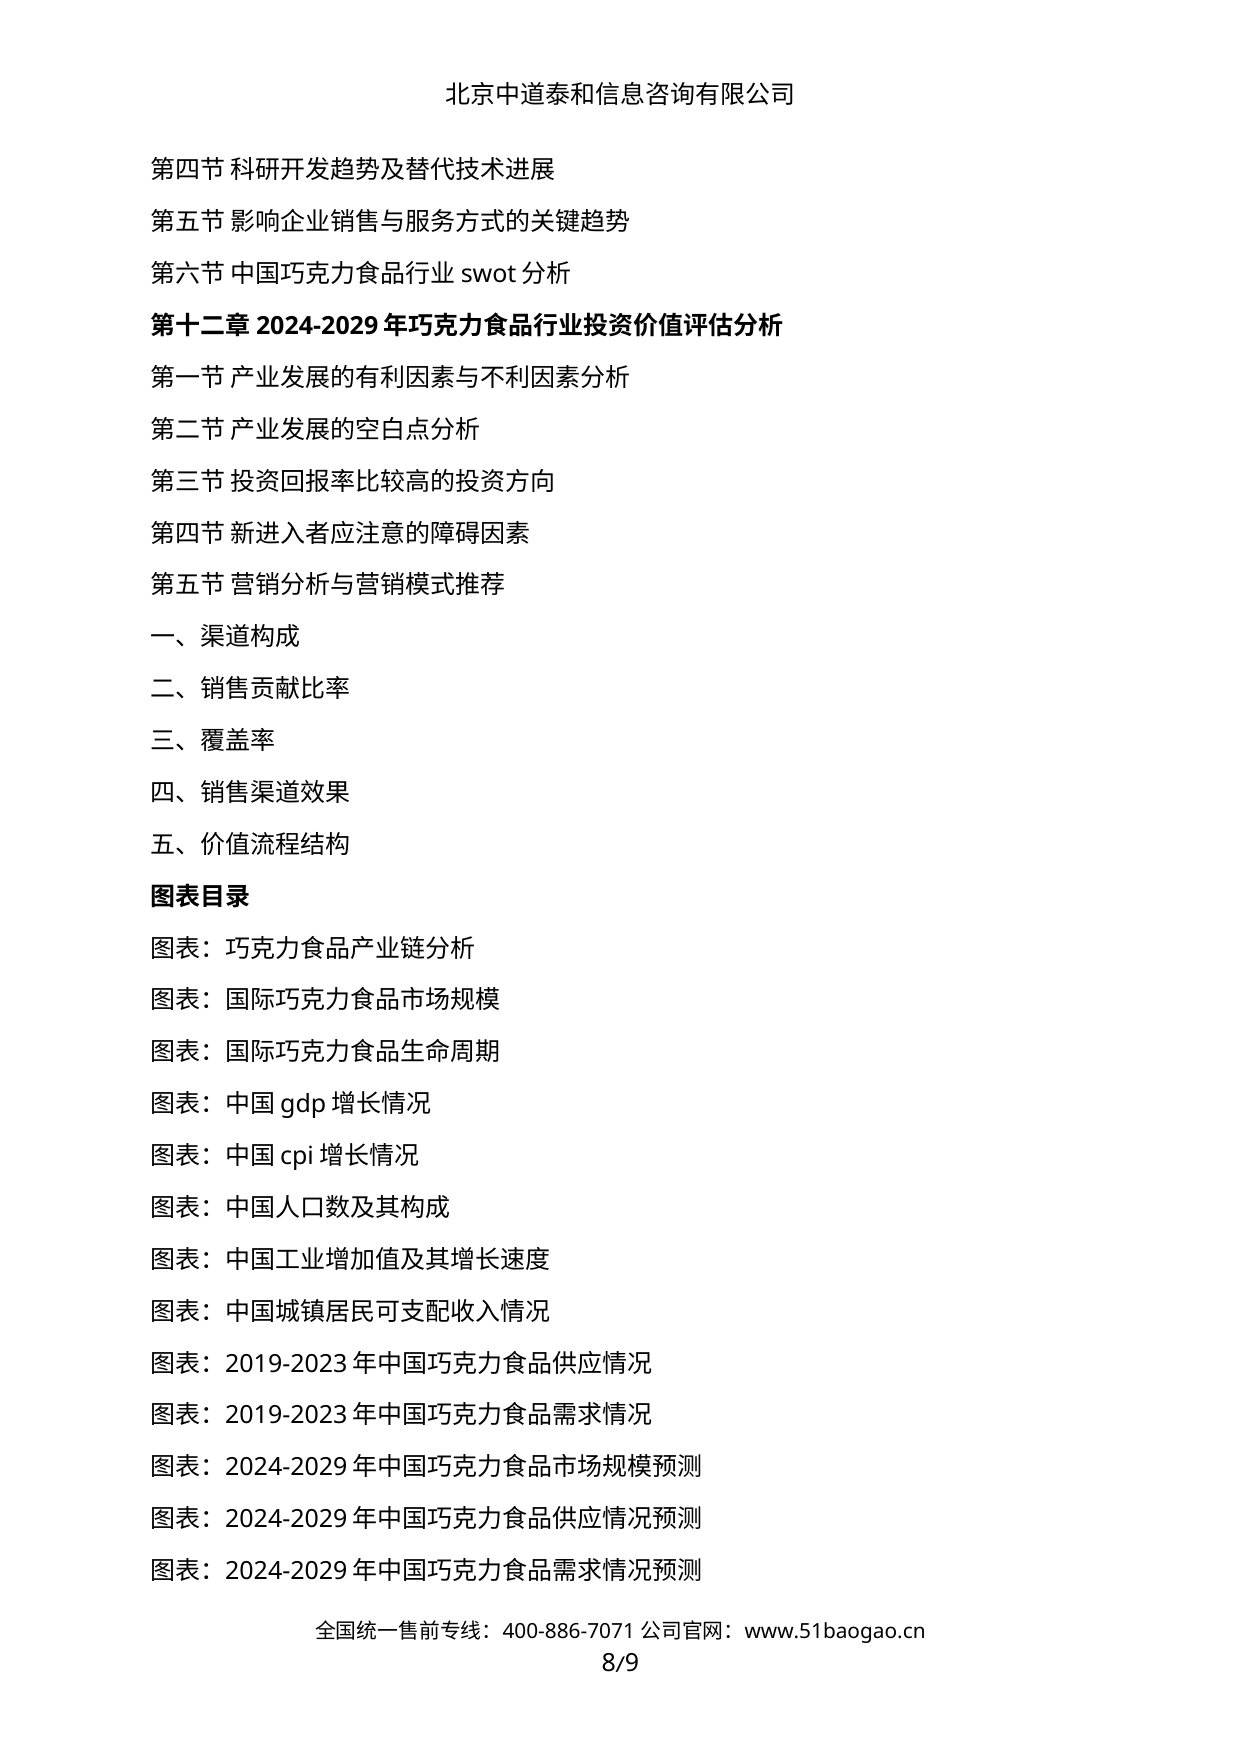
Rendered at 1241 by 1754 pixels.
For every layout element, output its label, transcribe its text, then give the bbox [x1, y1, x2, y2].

text 四、销售渠道效果 [150, 772, 1090, 809]
text 第四节 新进入者应注意的障碍因素 [150, 513, 1090, 549]
text 图表：2024-2029年中国巧克力食品供应情况预测 [150, 1499, 1090, 1535]
text 图表：国际巧克力食品市场规模 [150, 980, 1090, 1016]
text 第二节 产业发展的空白点分析 [150, 409, 1090, 446]
text 第一节 产业发展的有利因素与不利因素分析 [150, 357, 1090, 394]
text 第六节 中国巧克力食品行业swot分析 [150, 254, 1090, 290]
text 三、覆盖率 [150, 721, 1090, 757]
text 第十二章 2024-2029年巧克力食品行业投资价值评估分析 [150, 306, 1090, 342]
text 图表：中国gdp增长情况 [150, 1084, 1090, 1120]
text 图表：巧克力食品产业链分析 [150, 928, 1090, 964]
text 图表：中国城镇居民可支配收入情况 [150, 1291, 1090, 1327]
text 图表：2019-2023年中国巧克力食品需求情况 [150, 1395, 1090, 1431]
text 第四节 科研开发趋势及替代技术进展 [150, 150, 1090, 186]
text 图表：2024-2029年中国巧克力食品市场规模预测 [150, 1447, 1090, 1483]
text 图表：2024-2029年中国巧克力食品需求情况预测 [150, 1551, 1090, 1587]
text 图表：中国人口数及其构成 [150, 1187, 1090, 1224]
text 第五节 影响企业销售与服务方式的关键趋势 [150, 202, 1090, 238]
text 五、价值流程结构 [150, 824, 1090, 861]
text 图表：国际巧克力食品生命周期 [150, 1032, 1090, 1068]
text 一、渠道构成 [150, 617, 1090, 653]
text 二、销售贡献比率 [150, 669, 1090, 705]
text 图表目录 [150, 876, 1090, 912]
text 图表：2019-2023年中国巧克力食品供应情况 [150, 1343, 1090, 1379]
text 第三节 投资回报率比较高的投资方向 [150, 461, 1090, 497]
text 第五节 营销分析与营销模式推荐 [150, 565, 1090, 601]
text 图表：中国cpi增长情况 [150, 1136, 1090, 1172]
text 图表：中国工业增加值及其增长速度 [150, 1239, 1090, 1276]
